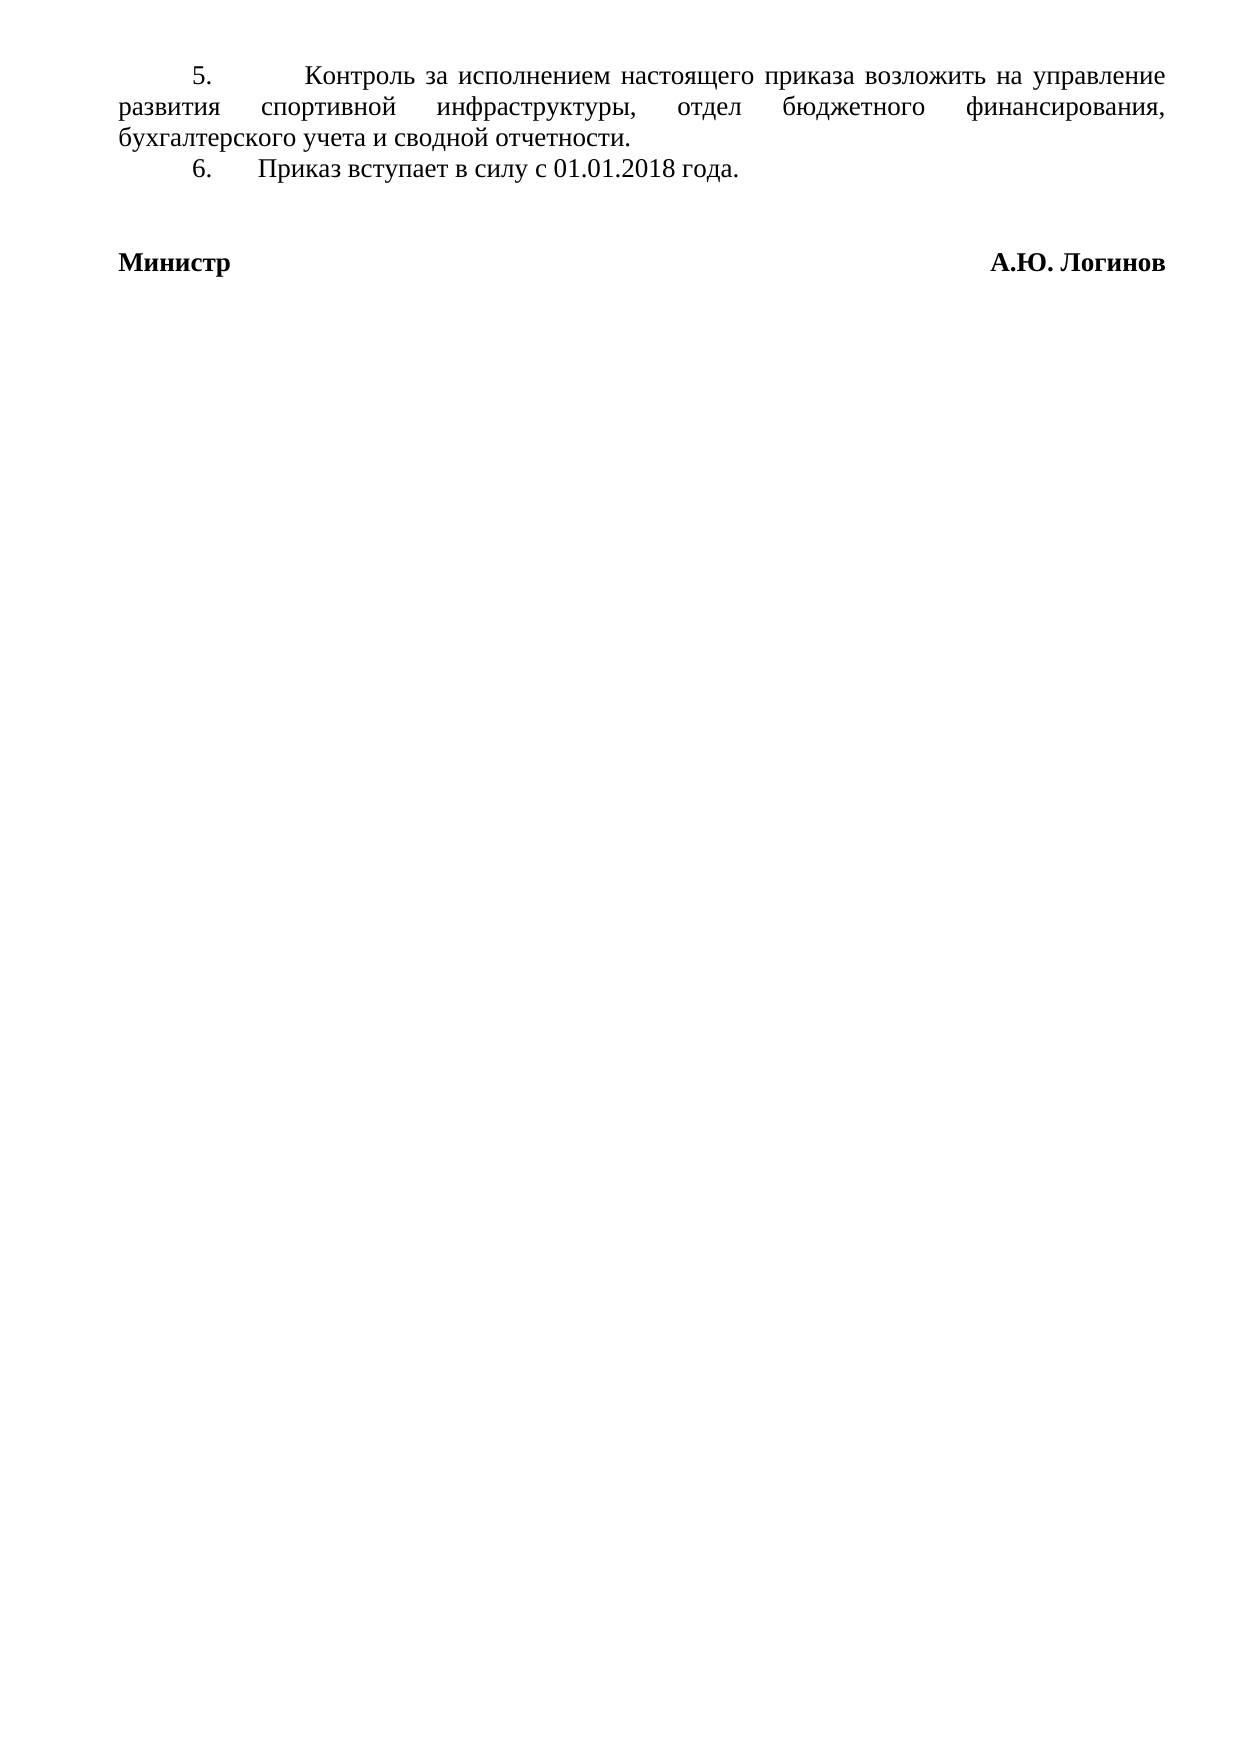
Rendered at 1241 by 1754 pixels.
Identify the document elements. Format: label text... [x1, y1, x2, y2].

list Контроль за исполнением настоящего приказа возложить на управление развития спортивной инфраструктуры, отдел бюджетного финансирования, бухгалтерского учета и сводной отчетности. [118, 59, 1167, 153]
list Приказ вступает в силу с 01.01.2018 года. [118, 153, 1167, 184]
text Министр А.Ю. Логинов [118, 246, 1167, 277]
